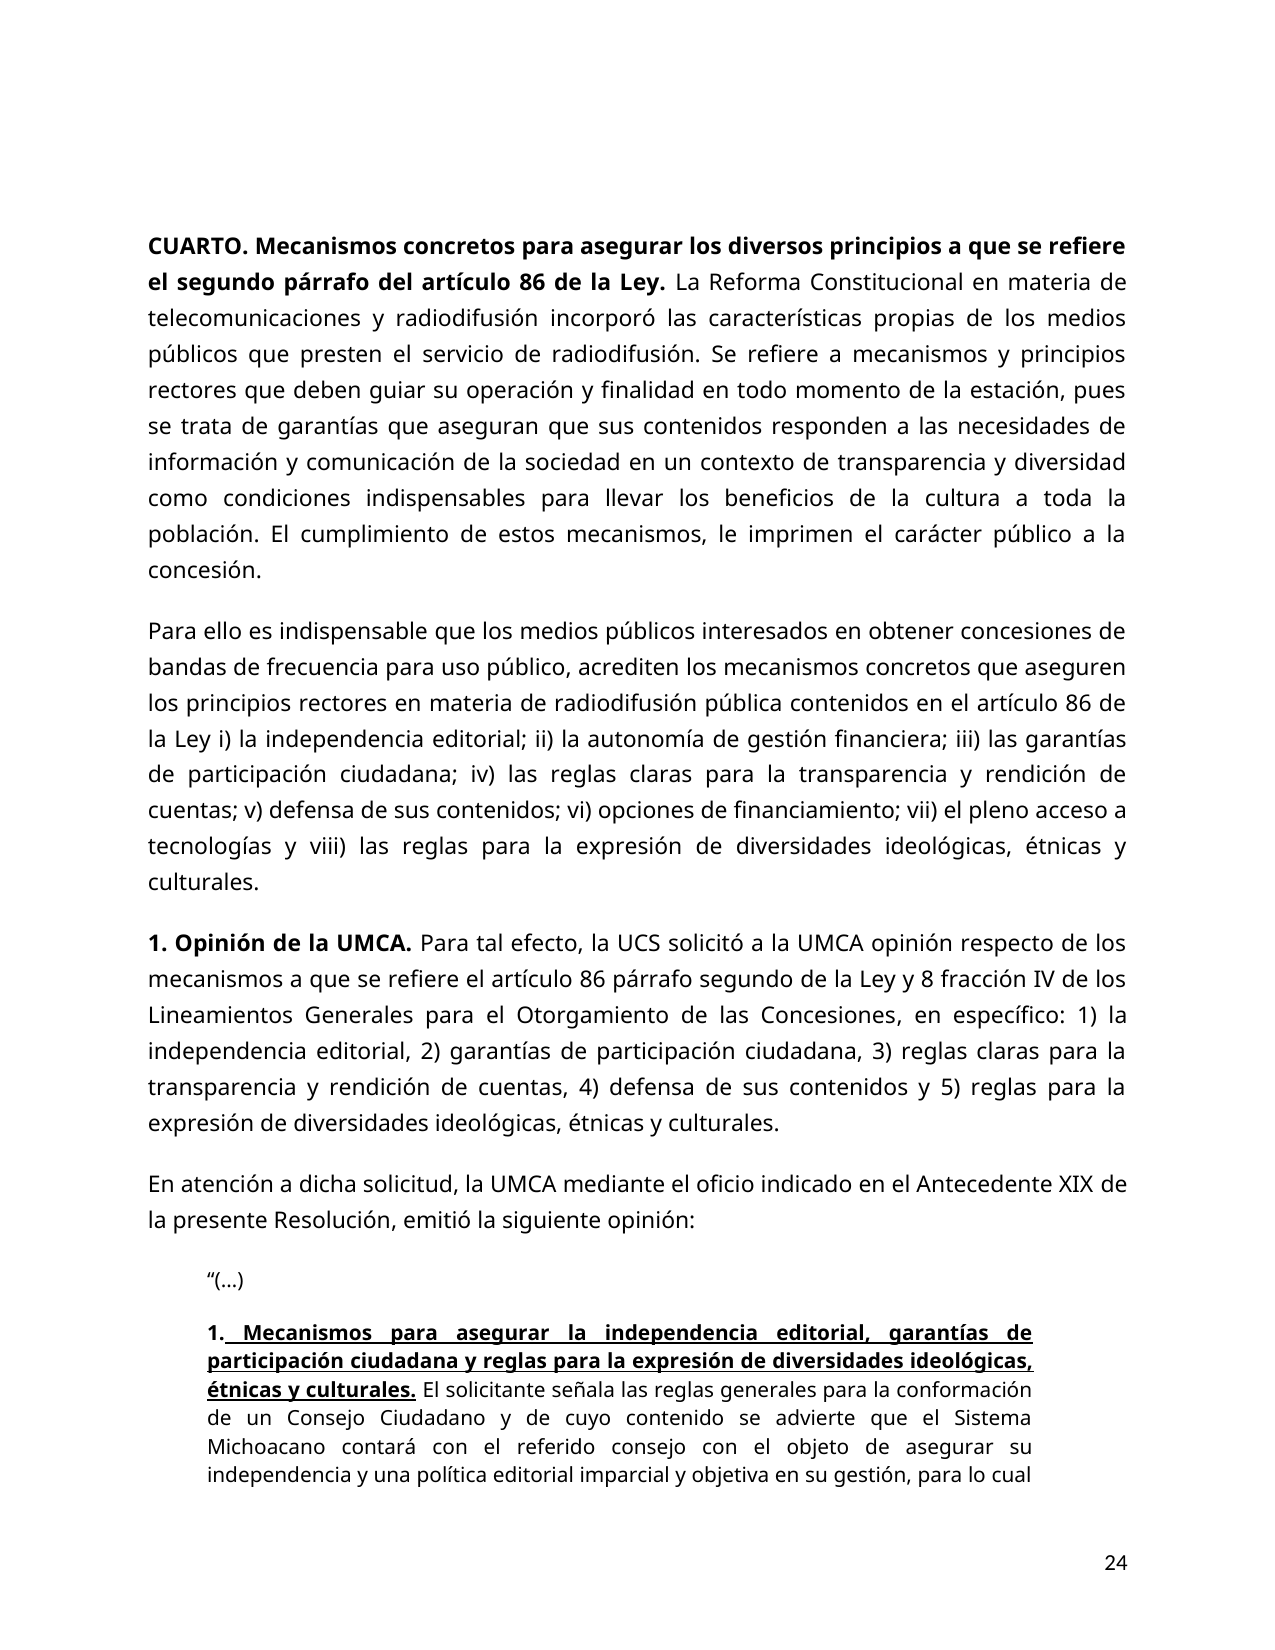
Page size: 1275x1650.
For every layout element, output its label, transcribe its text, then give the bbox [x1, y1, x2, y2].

text Para ello es indispensable que los medios públicos interesados en obtener concesiones de bandas de frecuencia para uso público, acrediten los mecanismos concretos que aseguren los principios rectores en materia de radiodifusión pública contenidos en el artículo 86 de la Ley i) la independencia editorial; ii) la autonomía de gestión financiera; iii) las garantías de participación ciudadana; iv) las reglas claras para la transparencia y rendición de cuentas; v) defensa de sus contenidos; vi) opciones de financiamiento; vii) el pleno acceso a tecnologías y viii) las reglas para la expresión de diversidades ideológicas, étnicas y culturales. [148, 615, 1127, 897]
text CUARTO. Mecanismos concretos para asegurar los diversos principios a que se refiere el segundo párrafo del artículo 86 de la Ley. La Reforma Constitucional en materia de telecomunicaciones y radiodifusión incorporó las características propias de los medios públicos que presten el servicio de radiodifusión. Se refiere a mecanismos y principios rectores que deben guiar su operación y finalidad en todo momento de la estación, pues se trata de garantías que aseguran que sus contenidos responden a las necesidades de información y comunicación de la sociedad en un contexto de transparencia y diversidad como condiciones indispensables para llevar los beneficios de la cultura a toda la población. El cumplimiento de estos mecanismos, le imprimen el carácter público a la concesión. [148, 230, 1127, 585]
text 1. Opinión de la UMCA. Para tal efecto, la UCS solicitó a la UMCA opinión respecto de los mecanismos a que se refiere el artículo 86 párrafo segundo de la Ley y 8 fracción IV de los Lineamientos Generales para el Otorgamiento de las Concesiones, en específico: 1) la independencia editorial, 2) garantías de participación ciudadana, 3) reglas claras para la transparencia y rendición de cuentas, 4) defensa de sus contenidos y 5) reglas para la expresión de diversidades ideológicas, étnicas y culturales. [148, 927, 1127, 1138]
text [207, 1372, 1033, 1489]
text En atención a dicha solicitud, la UMCA mediante el oficio indicado en el Antecedente XIX de la presente Resolución, emitió la siguiente opinión: [148, 1168, 1127, 1235]
text “(…) [207, 1265, 1033, 1293]
